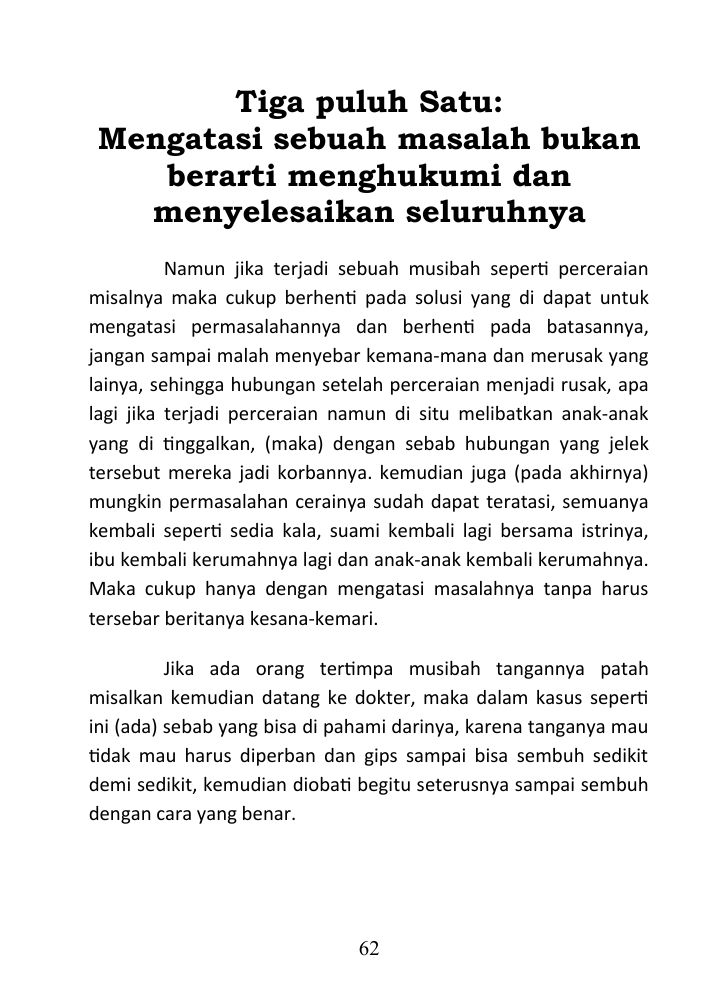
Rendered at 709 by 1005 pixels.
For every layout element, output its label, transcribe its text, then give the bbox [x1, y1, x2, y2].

text Tiga puluh Satu: Mengatasi sebuah masalah bukan berarti menghukumi dan menyelesaikan seluruhnya [88, 83, 650, 230]
text Jika ada orang tertimpa musibah tangannya patah misalkan kemudian datang ke dokter, maka dalam kasus seperti ini (ada) sebab yang bisa di pahami darinya, karena tanganya mau tidak mau harus diperban dan gips sampai bisa sembuh sedikit demi sedikit, kemudian diobati begitu seterusnya sampai sembuh dengan cara yang benar. [88, 655, 650, 826]
text Namun jika terjadi sebuah musibah seperti perceraian misalnya maka cukup berhenti pada solusi yang di dapat untuk mengatasi permasalahannya dan berhenti pada batasannya, jangan sampai malah menyebar kemana-mana dan merusak yang lainya, sehingga hubungan setelah perceraian menjadi rusak, apa lagi jika terjadi perceraian namun di situ melibatkan anak-anak yang di tinggalkan, (maka) dengan sebab hubungan yang jelek tersebut mereka jadi korbannya. kemudian juga (pada akhirnya) mungkin permasalahan cerainya sudah dapat teratasi, semuanya kembali seperti sedia kala, suami kembali lagi bersama istrinya, ibu kembali kerumahnya lagi dan anak-anak kembali kerumahnya. Maka cukup hanya dengan mengatasi masalahnya tanpa harus tersebar beritanya kesana-kemari. [88, 255, 650, 630]
